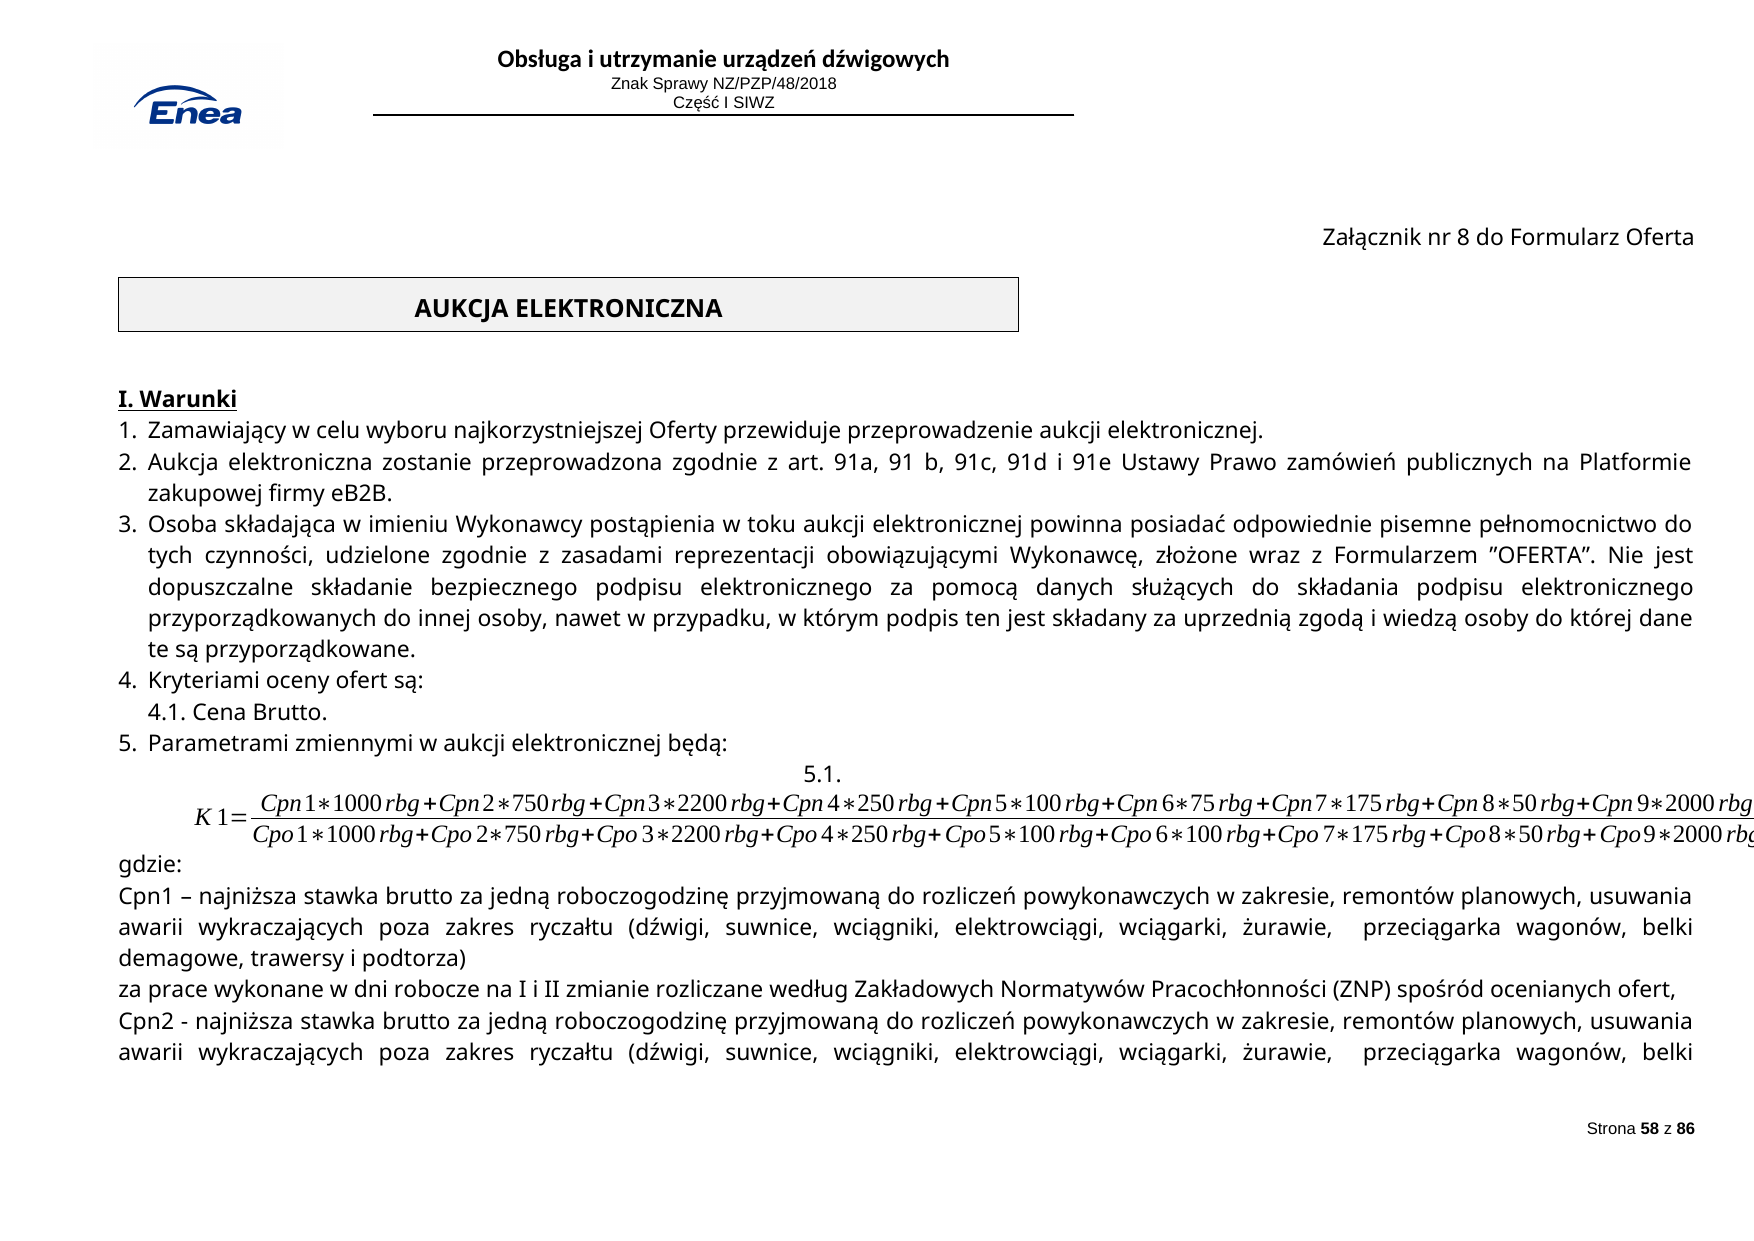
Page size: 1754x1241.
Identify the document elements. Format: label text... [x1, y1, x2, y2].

picture [92, 43, 284, 149]
table_header AUKCJA ELEKTRONICZNA [119, 278, 1018, 331]
text 4.1. Cena Brutto. [148, 696, 1695, 727]
text Załącznik nr 8 do Formularz Oferta [118, 221, 1695, 252]
text za prace wykonane w dni robocze na I i II zmianie rozliczane według Zakładowych Normatywów Pracochłonności (ZNP) spośród ocenianych ofert, [118, 973, 1695, 1005]
text 3. Osoba składająca w imieniu Wykonawcy postąpienia w toku aukcji elektronicznej powinna posiadać odpowiednie pisemne pełnomocnictwo do tych czynności, udzielone zgodnie z zasadami reprezentacji obowiązującymi Wykonawcę, złożone wraz z Formularzem ”OFERTA”. Nie jest dopuszczalne składanie bezpiecznego podpisu elektronicznego za pomocą danych służących do składania podpisu elektronicznego przyporządkowanych do innej osoby, nawet w przypadku, w którym podpis ten jest składany za uprzednią zgodą i wiedzą osoby do której dane te są przyporządkowane. [118, 508, 1695, 664]
text Cpn1 – najniższa stawka brutto za jedną roboczogodzinę przyjmowaną do rozliczeń powykonawczych w zakresie, remontów planowych, usuwania awarii wykraczających poza zakres ryczałtu (dźwigi, suwnice, wciągniki, elektrowciągi, wciągarki, żurawie, przeciągarka wagonów, belki demagowe, trawersy i podtorza) [118, 880, 1695, 973]
text 5. Parametrami zmiennymi w aukcji elektronicznej będą: [118, 727, 1695, 758]
text 2. Aukcja elektroniczna zostanie przeprowadzona zgodnie z art. 91a, 91 b, 91c, 91d i 91e Ustawy Prawo zamówień publicznych na Platformie zakupowej firmy eB2B. [118, 446, 1695, 508]
text 4. Kryteriami oceny ofert są: [118, 664, 1695, 696]
text I. Warunki [118, 383, 1695, 414]
text 1. Zamawiający w celu wyboru najkorzystniejszej Oferty przewiduje przeprowadzenie aukcji elektronicznej. [118, 414, 1695, 446]
text 5.1. [193, 758, 1695, 848]
text gdzie: [118, 848, 1695, 880]
